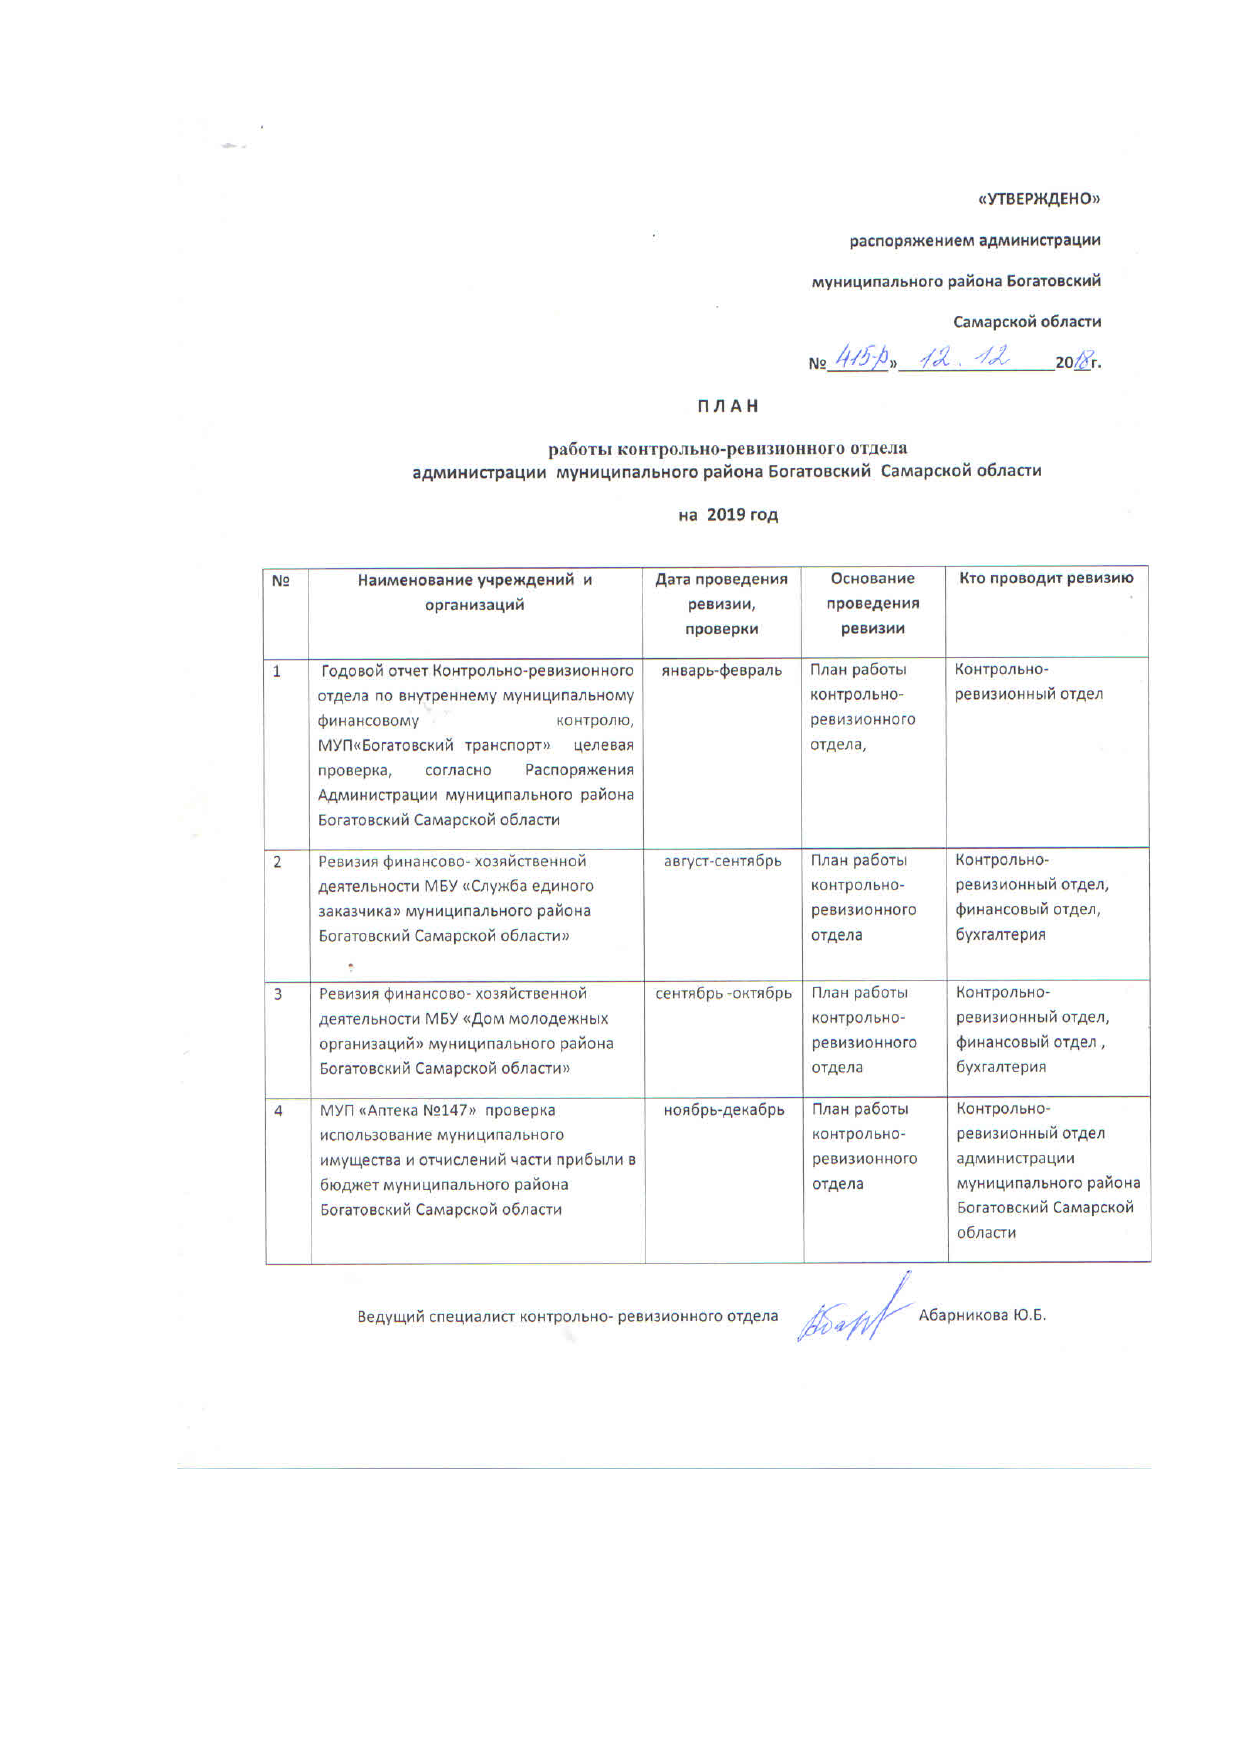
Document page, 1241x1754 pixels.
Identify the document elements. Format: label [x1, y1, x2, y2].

picture [177, 118, 1152, 1469]
